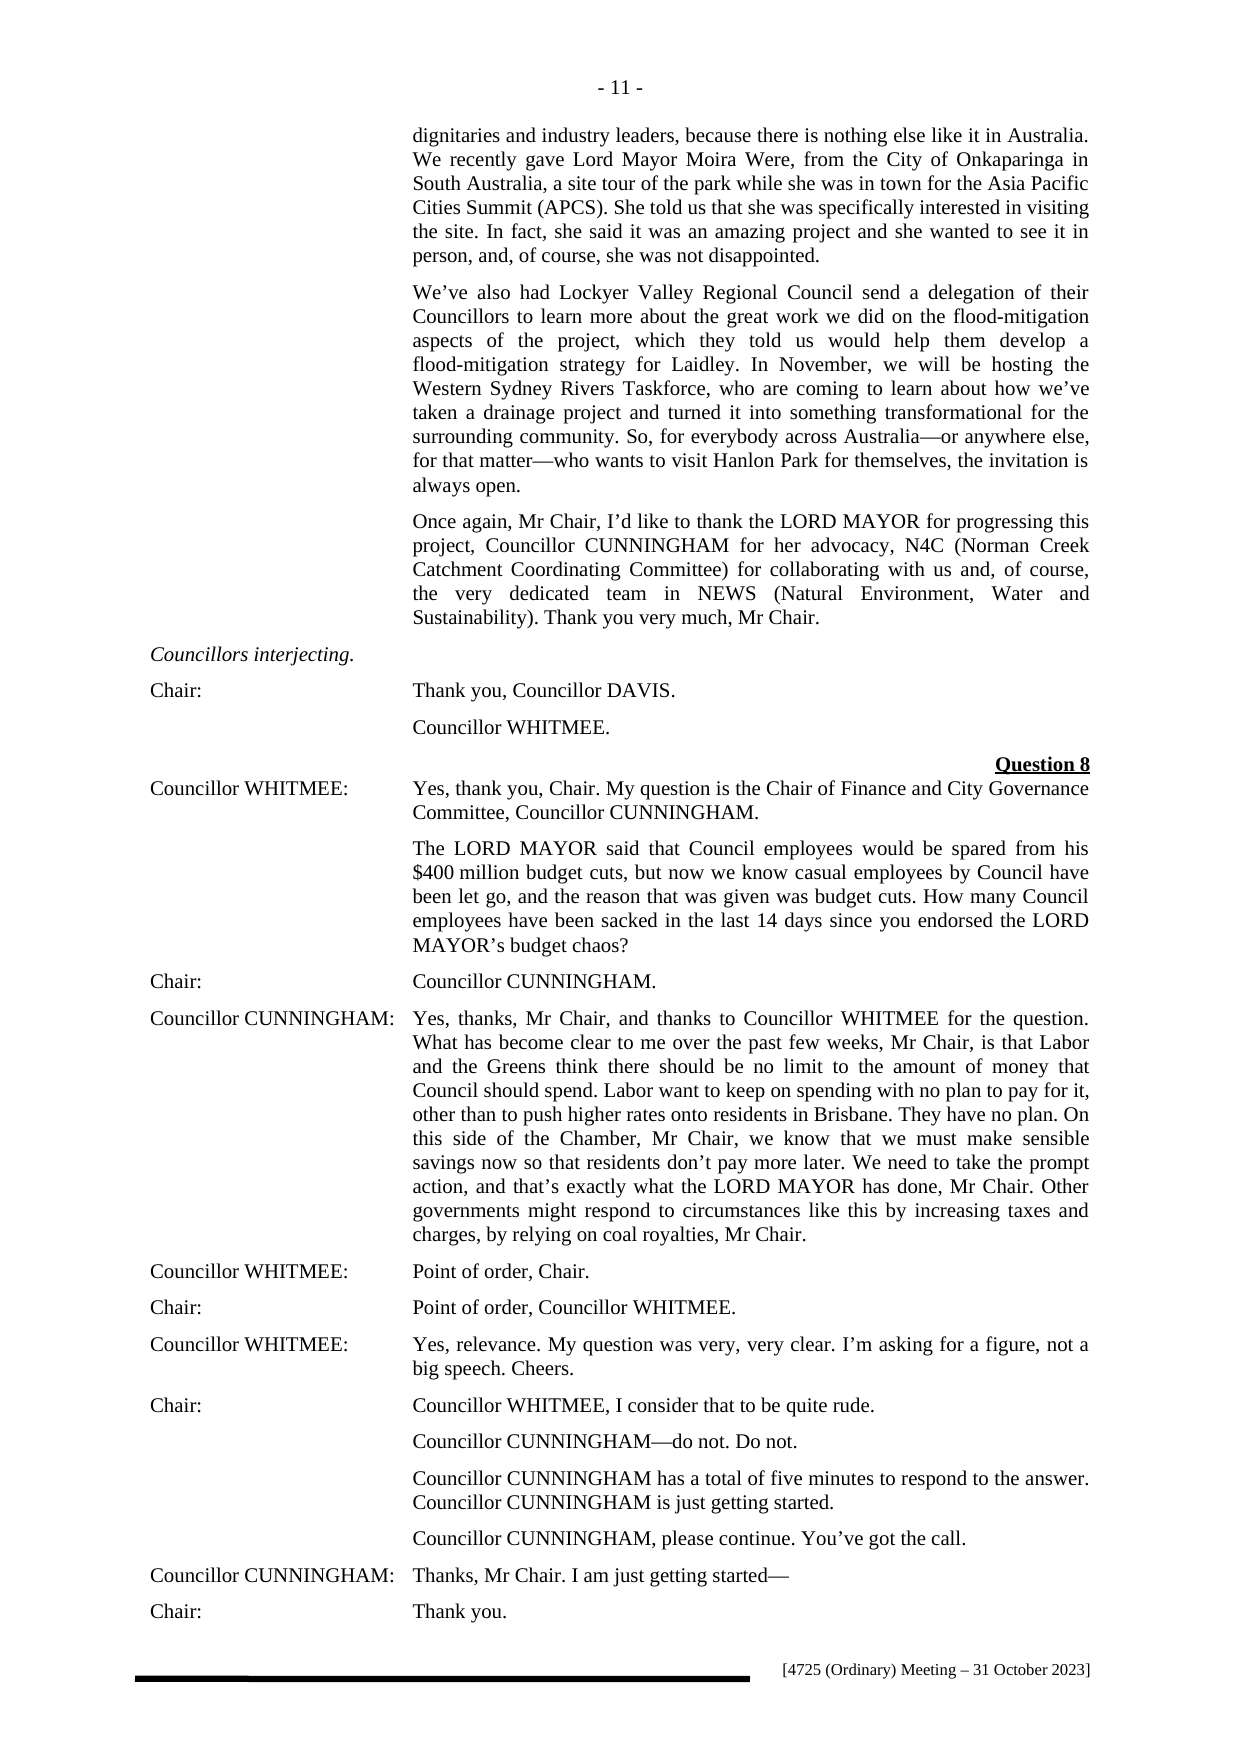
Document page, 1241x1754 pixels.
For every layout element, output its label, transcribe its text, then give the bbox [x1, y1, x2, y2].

text Councillor CUNNINGHAM: Yes, thanks, Mr Chair, and thanks to Councillor WHITMEE for the question. What has become clear to me over the past few weeks, Mr Chair, is that Labor and the Greens think there should be no limit to the amount of money that Council should spend. Labor want to keep on spending with no plan to pay for it, other than to push higher rates onto residents in Brisbane. They have no plan. On this side of the Chamber, Mr Chair, we know that we must make sensible savings now so that residents don’t pay more later. We need to take the prompt action, and that’s exactly what the LORD MAYOR has done, Mr Chair. Other governments might respond to circumstances like this by increasing taxes and charges, by relying on coal royalties, Mr Chair. [150, 1006, 1090, 1246]
text Councillor WHITMEE. [412, 715, 1090, 739]
text Councillor CUNNINGHAM—do not. Do not. [150, 1429, 1090, 1453]
text Councillor CUNNINGHAM has a total of five minutes to respond to the answer. Councillor CUNNINGHAM is just getting started. [150, 1466, 1090, 1514]
text Question 8 [150, 752, 1090, 776]
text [412, 123, 1090, 267]
text Chair: Thank you. [150, 1599, 1090, 1623]
text Chair: Point of order, Councillor WHITMEE. [150, 1295, 1090, 1319]
text We’ve also had Lockyer Valley Regional Council send a delegation of their Councillors to learn more about the great work we did on the flood-mitigation aspects of the project, which they told us would help them develop a flood-mitigation strategy for Laidley. In November, we will be hosting the Western Sydney Rivers Taskforce, who are coming to learn about how we’ve taken a drainage project and turned it into something transformational for the surrounding community. So, for everybody across Australia—or anywhere else, for that matter—who wants to visit Hanlon Park for themselves, the invitation is always open. [412, 280, 1090, 497]
text Councillors interjecting. [150, 642, 1090, 666]
text Councillor CUNNINGHAM, please continue. You’ve got the call. [412, 1526, 1090, 1550]
text Councillor WHITMEE: Yes, relevance. My question was very, very clear. I’m asking for a figure, not a big speech. Cheers. [150, 1332, 1090, 1380]
text Chair: Councillor WHITMEE, I consider that to be quite rude. [150, 1392, 1090, 1417]
text Councillor WHITMEE: Point of order, Chair. [150, 1259, 1090, 1283]
text Chair: Thank you, Councillor DAVIS. [150, 678, 1090, 702]
text Chair: Councillor CUNNINGHAM. [150, 969, 1090, 993]
text Once again, Mr Chair, I’d like to thank the LORD MAYOR for progressing this project, Councillor CUNNINGHAM for her advocacy, N4C (Norman Creek Catchment Coordinating Committee) for collaborating with us and, of course, the very dedicated team in NEWS (Natural Environment, Water and Sustainability). Thank you very much, Mr Chair. [412, 509, 1090, 629]
text The LORD MAYOR said that Council employees would be spared from his $400 million budget cuts, but now we know casual employees by Council have been let go, and the reason that was given was budget cuts. How many Council employees have been sacked in the last 14 days since you endorsed the LORD MAYOR’s budget chaos? [150, 836, 1090, 957]
text Councillor CUNNINGHAM: Thanks, Mr Chair. I am just getting started— [150, 1563, 1090, 1587]
text Councillor WHITMEE: Yes, thank you, Chair. My question is the Chair of Finance and City Governance Committee, Councillor CUNNINGHAM. [150, 776, 1090, 824]
